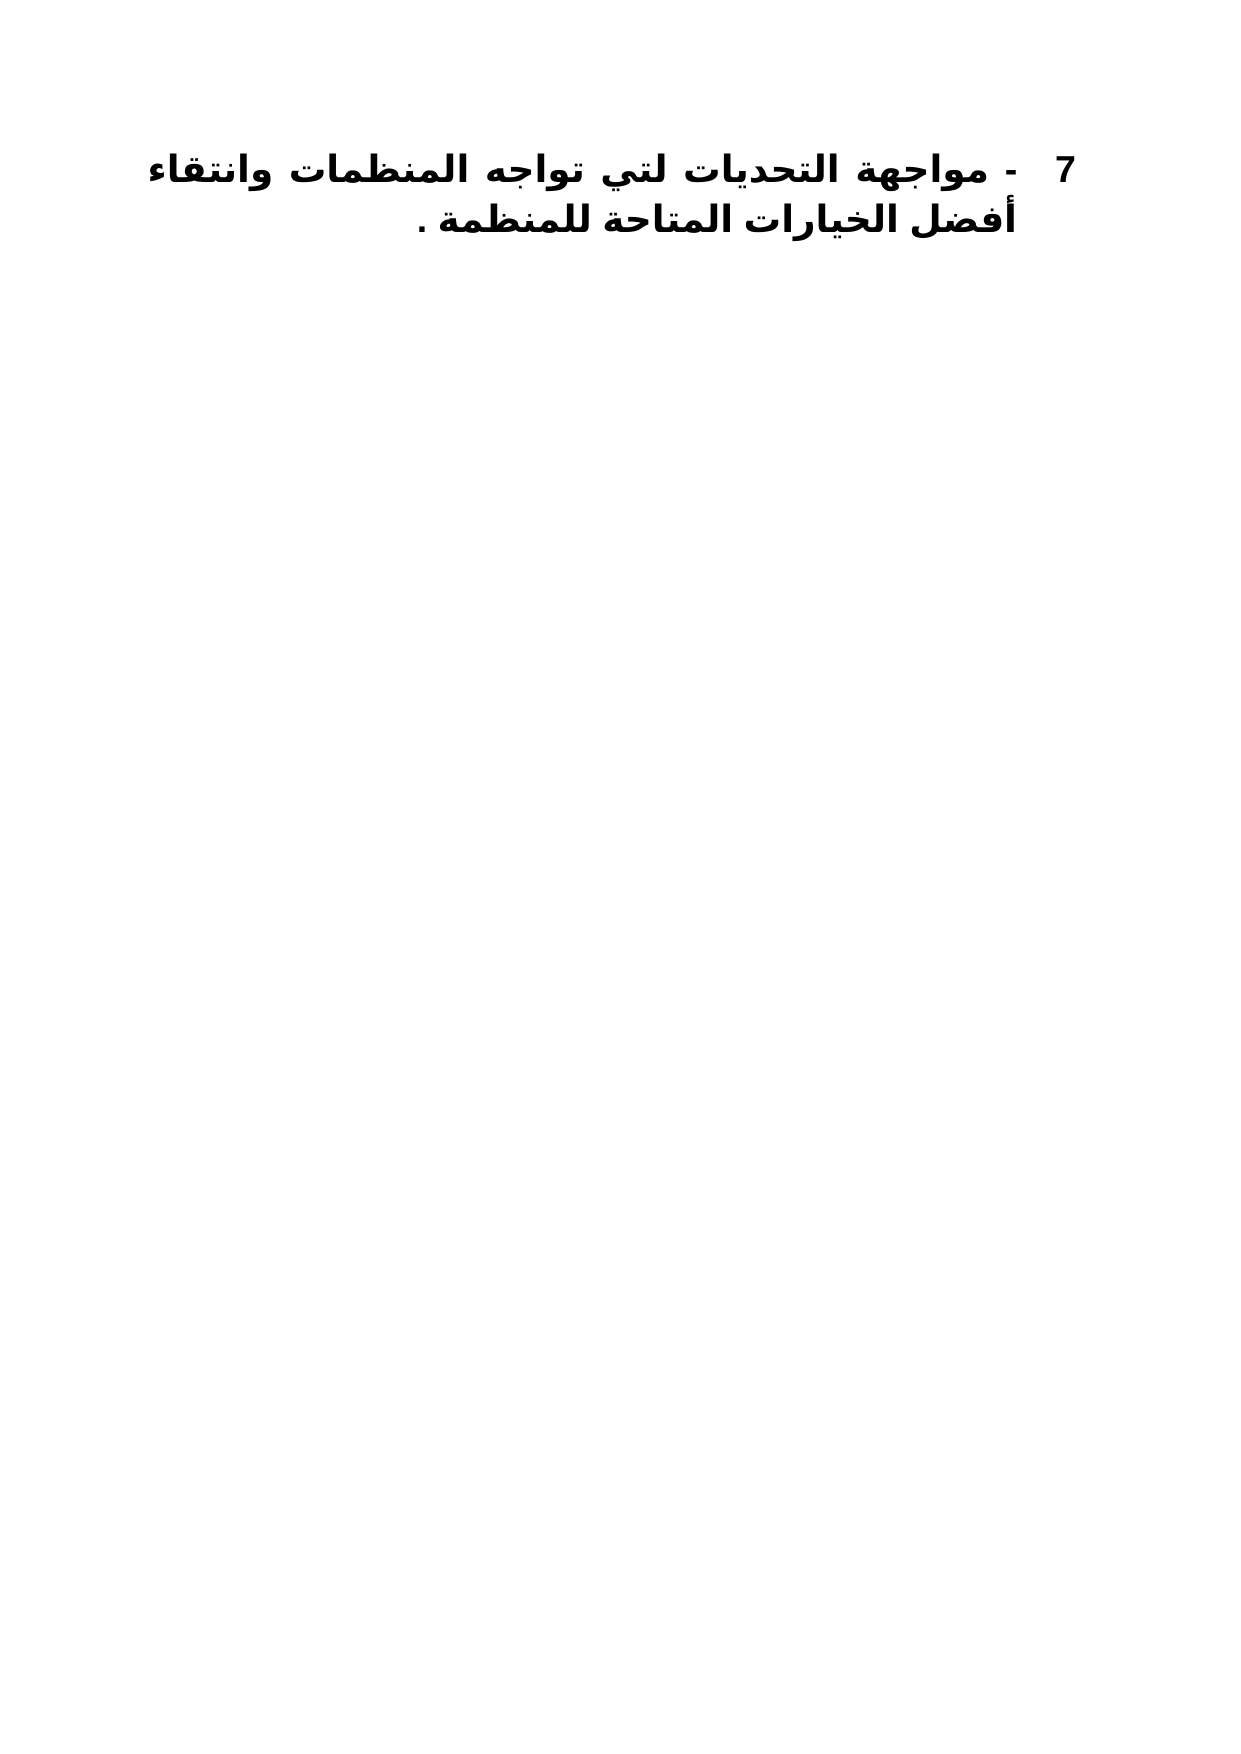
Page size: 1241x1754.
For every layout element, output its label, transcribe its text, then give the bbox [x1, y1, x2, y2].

list - مواجهة التحديات لتي تواجه المنظمات وانتقاء أفضل الخيارات المتاحة للمنظمة . [148, 148, 1055, 240]
